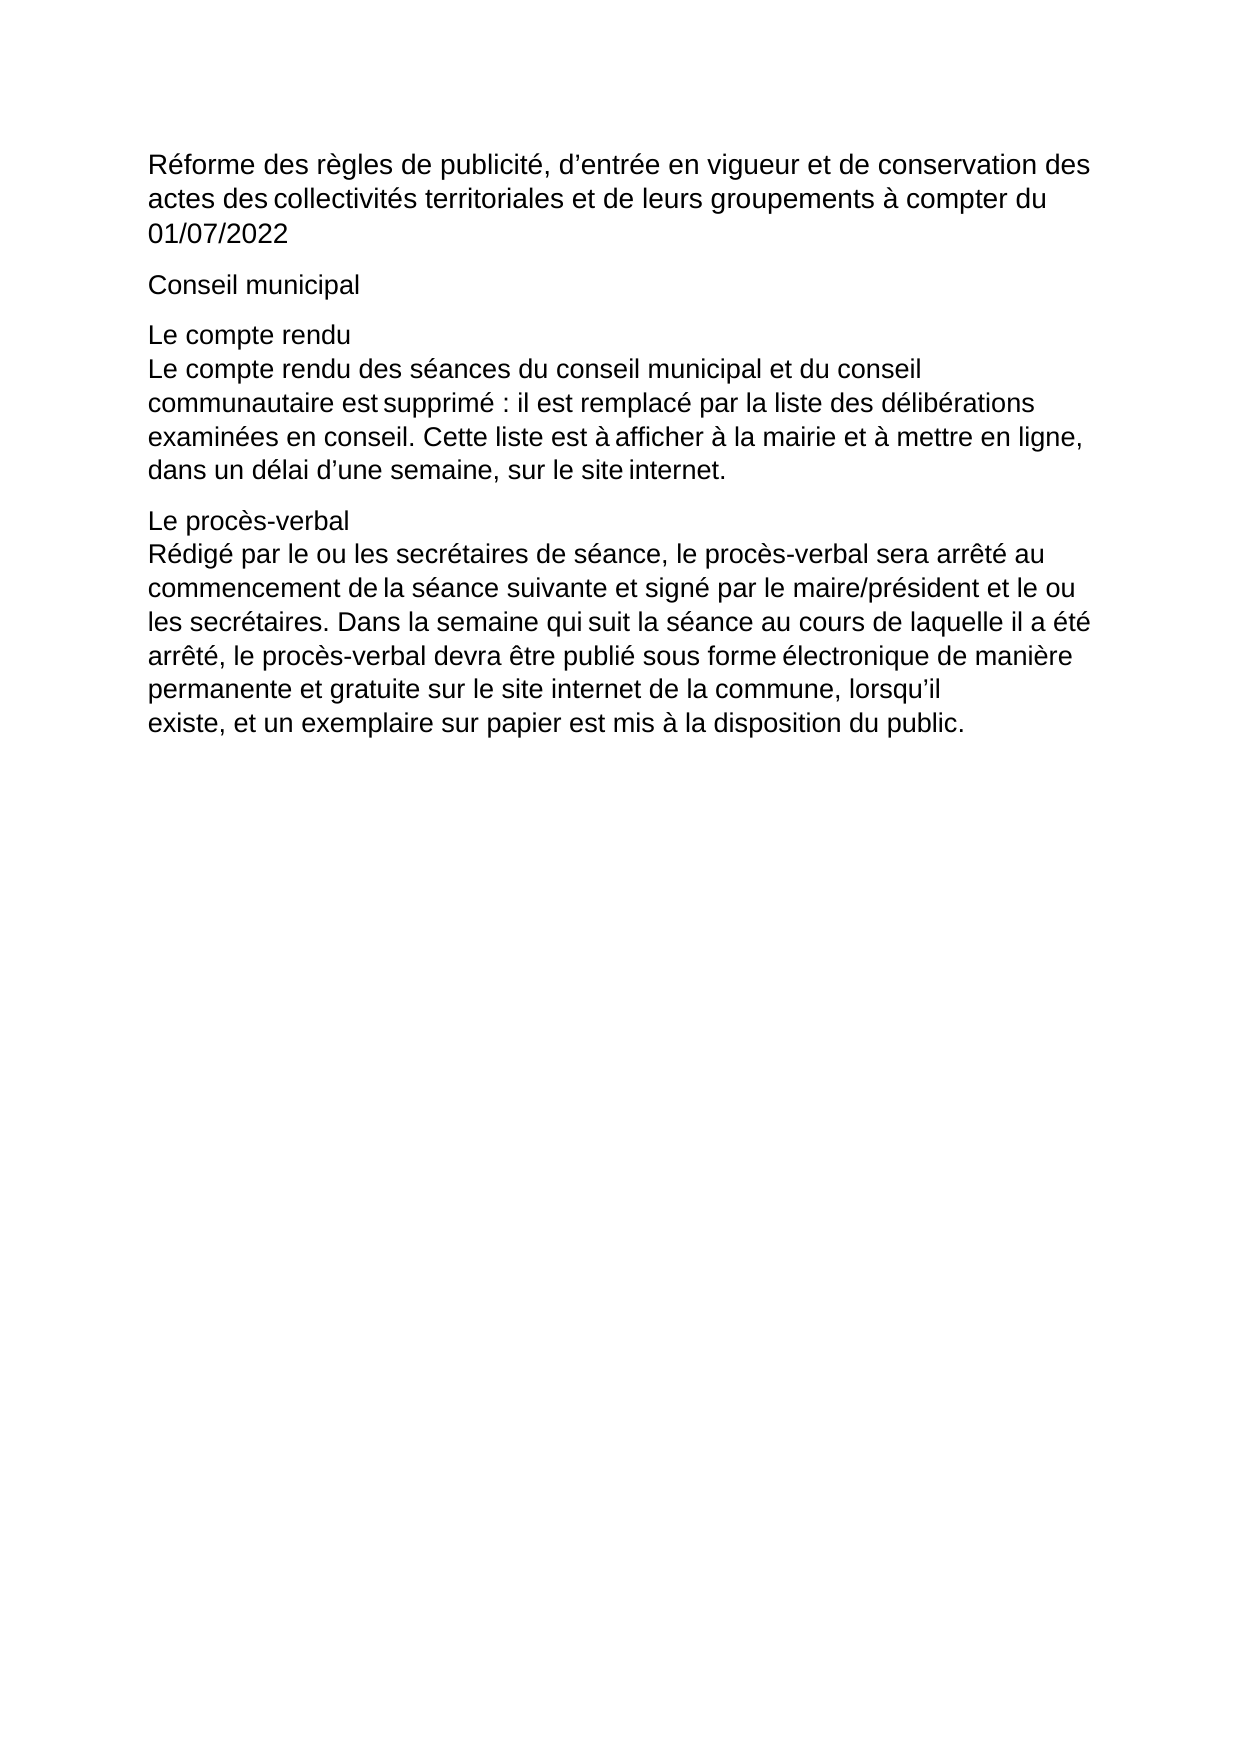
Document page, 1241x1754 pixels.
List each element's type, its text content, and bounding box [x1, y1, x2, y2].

text Réforme des règles de publicité, d’entrée en vigueur et de conservation des actes des collectivités territoriales et de leurs groupements à compter du 01/07/2022 [148, 148, 1093, 250]
text Conseil municipal [148, 269, 1093, 300]
text Le compte rendu Le compte rendu des séances du conseil municipal et du conseil communautaire est supprimé : il est remplacé par la liste des délibérations examinées en conseil. Cette liste est à afficher à la mairie et à mettre en ligne, dans un délai d’une semaine, sur le site internet. [148, 319, 1093, 486]
text Le procès-verbal Rédigé par le ou les secrétaires de séance, le procès-verbal sera arrêté au commencement de la séance suivante et signé par le maire/président et le ou les secrétaires. Dans la semaine qui suit la séance au cours de laquelle il a été arrêté, le procès-verbal devra être publié sous forme électronique de manière permanente et gratuite sur le site internet de la commune, lorsqu’il existe, et un exemplaire sur papier est mis à la disposition du public. [148, 505, 1093, 769]
